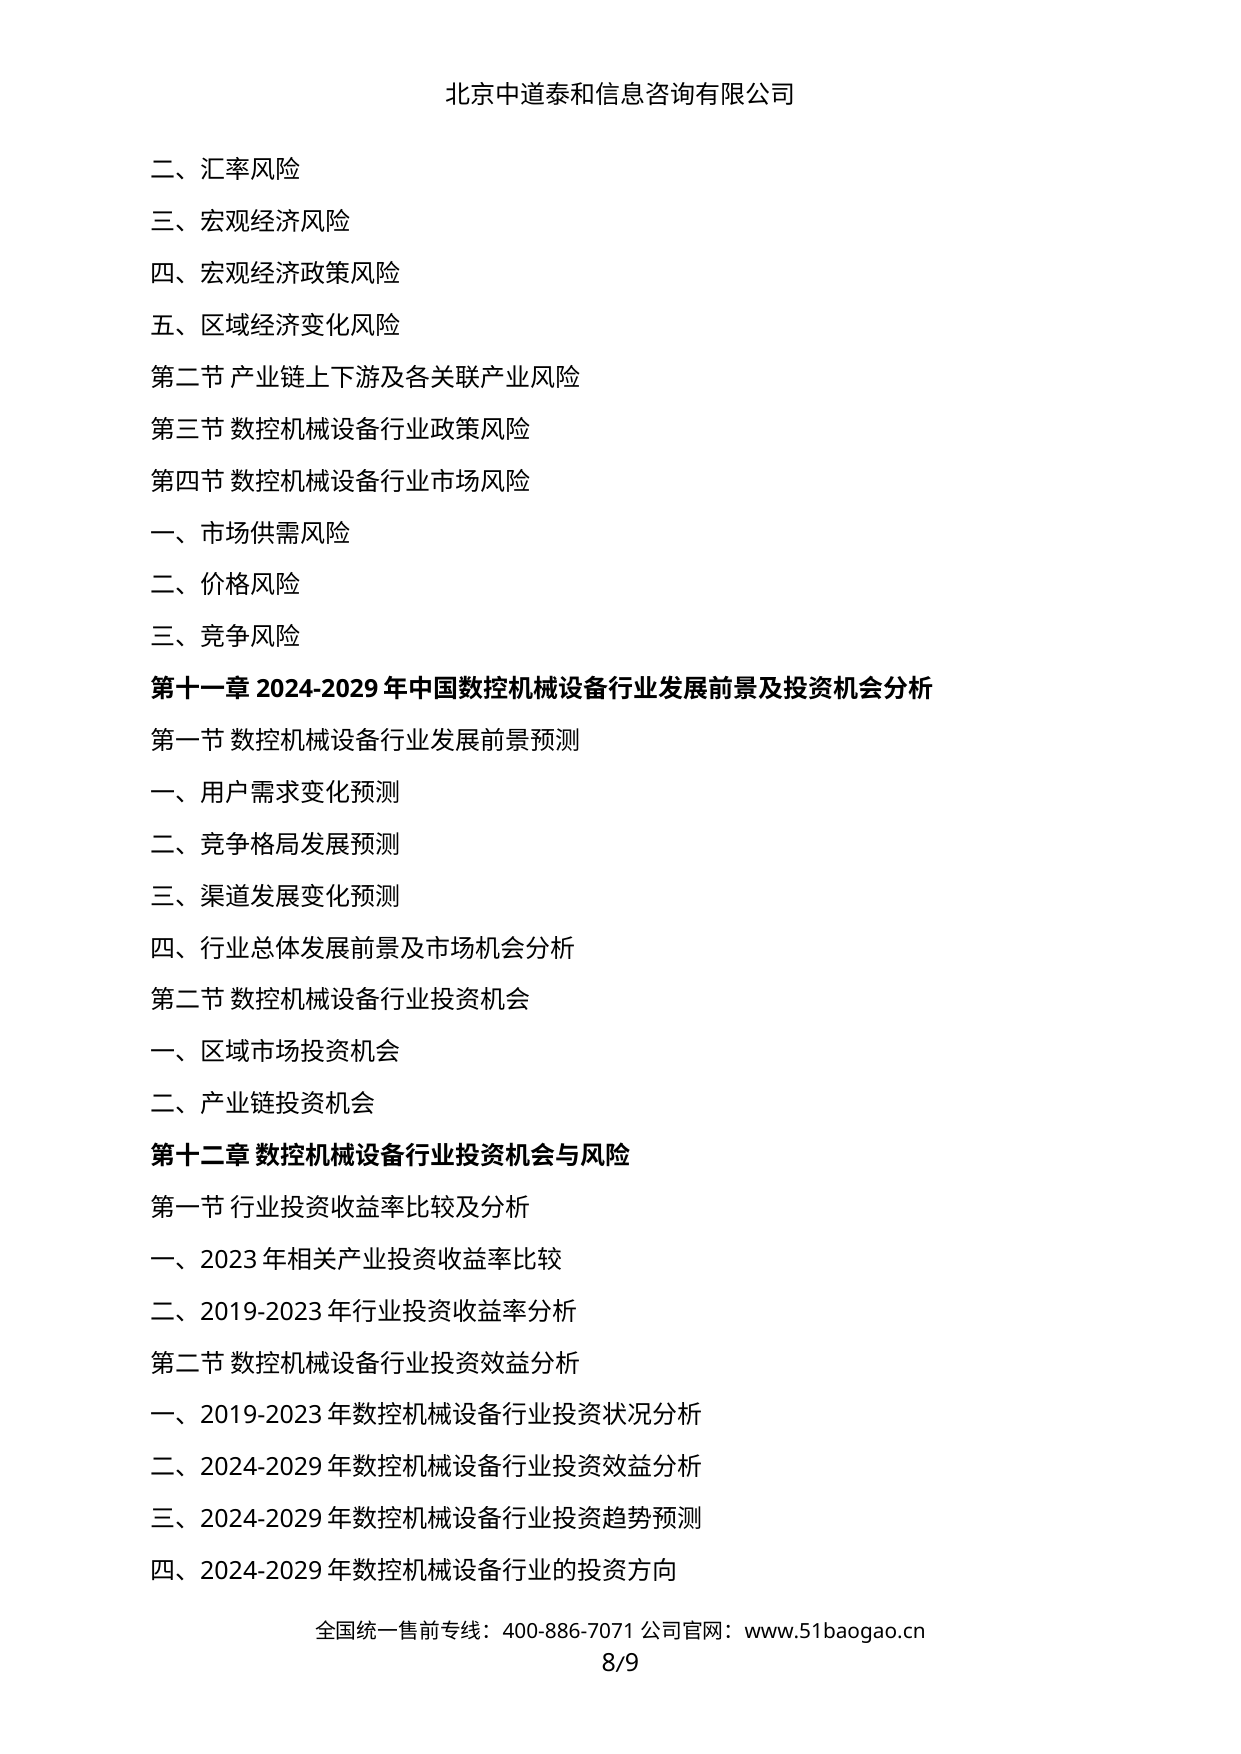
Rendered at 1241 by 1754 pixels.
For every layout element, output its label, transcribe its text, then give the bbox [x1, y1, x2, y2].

text 二、汇率风险 [150, 150, 1090, 186]
text 第四节 数控机械设备行业市场风险 [150, 461, 1090, 497]
text 第十二章 数控机械设备行业投资机会与风险 [150, 1136, 1090, 1172]
text 二、价格风险 [150, 565, 1090, 601]
text 第一节 数控机械设备行业发展前景预测 [150, 721, 1090, 757]
text 四、宏观经济政策风险 [150, 254, 1090, 290]
text 一、2023年相关产业投资收益率比较 [150, 1239, 1090, 1276]
text 第三节 数控机械设备行业政策风险 [150, 409, 1090, 446]
text 一、2019-2023年数控机械设备行业投资状况分析 [150, 1395, 1090, 1431]
text 一、市场供需风险 [150, 513, 1090, 549]
text 四、2024-2029年数控机械设备行业的投资方向 [150, 1551, 1090, 1587]
text 五、区域经济变化风险 [150, 306, 1090, 342]
text 二、竞争格局发展预测 [150, 824, 1090, 861]
text 第二节 数控机械设备行业投资机会 [150, 980, 1090, 1016]
text 第一节 行业投资收益率比较及分析 [150, 1187, 1090, 1224]
text 第二节 数控机械设备行业投资效益分析 [150, 1343, 1090, 1379]
text 二、2024-2029年数控机械设备行业投资效益分析 [150, 1447, 1090, 1483]
text 四、行业总体发展前景及市场机会分析 [150, 928, 1090, 964]
text 第二节 产业链上下游及各关联产业风险 [150, 357, 1090, 394]
text 二、产业链投资机会 [150, 1084, 1090, 1120]
text 第十一章 2024-2029年中国数控机械设备行业发展前景及投资机会分析 [150, 669, 1090, 705]
text 三、2024-2029年数控机械设备行业投资趋势预测 [150, 1499, 1090, 1535]
text 一、用户需求变化预测 [150, 772, 1090, 809]
text 三、竞争风险 [150, 617, 1090, 653]
text 三、渠道发展变化预测 [150, 876, 1090, 912]
text 二、2019-2023年行业投资收益率分析 [150, 1291, 1090, 1327]
text 一、区域市场投资机会 [150, 1032, 1090, 1068]
text 三、宏观经济风险 [150, 202, 1090, 238]
